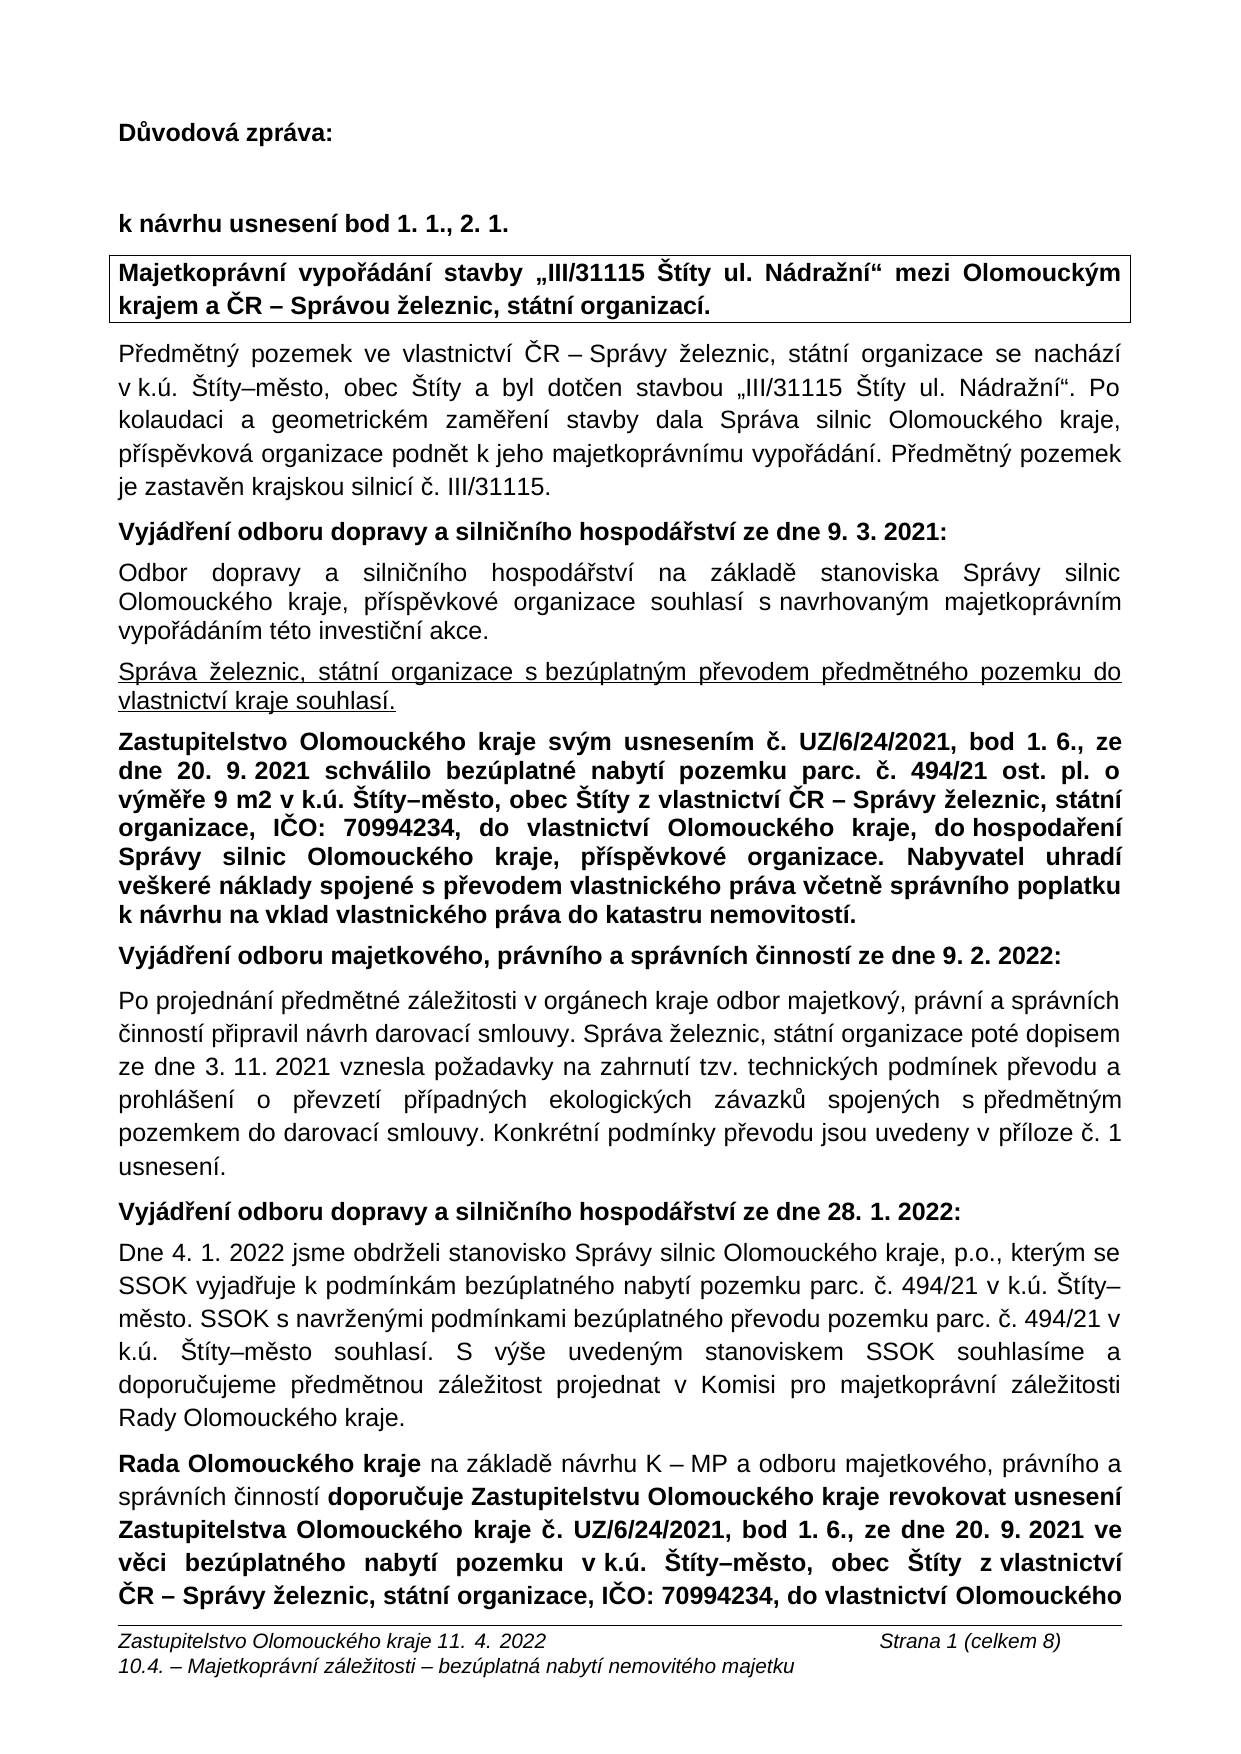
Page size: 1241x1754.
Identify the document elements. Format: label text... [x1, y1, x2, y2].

text Odbor dopravy a silničního hospodářství na základě stanoviska Správy silnic Olomouckého kraje, příspěvkové organizace souhlasí s navrhovaným majetkoprávním vypořádáním této investiční akce. [118, 558, 1122, 644]
text Vyjádření odboru dopravy a silničního hospodářství ze dne 28. 1. 2022: [118, 1197, 1122, 1226]
text Vyjádření odboru dopravy a silničního hospodářství ze dne 9. 3. 2021: [118, 517, 1122, 546]
text Správa železnic, státní organizace s bezúplatným převodem předmětného pozemku do vlastnictví kraje souhlasí. [118, 683, 1122, 714]
list Důvodová zpráva: [118, 118, 1122, 147]
text Zastupitelstvo Olomouckého kraje svým usnesením č. UZ/6/24/2021, bod 1. 6., ze dne 20. 9. 2021 schválilo bezúplatné nabytí pozemku parc. č. 494/21 ost. pl. o výměře 9 m2 v k.ú. Štíty–město, obec Štíty z vlastnictví ČR – Správy železnic, státní organizace, IČO: 70994234, do vlastnictví Olomouckého kraje, do hospodaření Správy silnic Olomouckého kraje, příspěvkové organizace. Nabyvatel uhradí veškeré náklady spojené s převodem vlastnického práva včetně správního poplatku k návrhu na vklad vlastnického práva do katastru nemovitostí. [118, 727, 1122, 928]
text Předmětný pozemek ve vlastnictví ČR – Správy železnic, státní organizace se nachází v k.ú. Štíty–město, obec Štíty a byl dotčen stavbou „III/31115 Štíty ul. Nádražní“. Po kolaudaci a geometrickém zaměření stavby dala Správa silnic Olomouckého kraje, příspěvková organizace podnět k jeho majetkoprávnímu vypořádání. Předmětný pozemek je zastavěn krajskou silnicí č. III/31115. [118, 339, 1122, 500]
text Vyjádření odboru majetkového, právního a správních činností ze dne 9. 2. 2022: [118, 941, 1122, 969]
text Dne 4. 1. 2022 jsme obdrželi stanovisko Správy silnic Olomouckého kraje, p.o., kterým se SSOK vyjadřuje k podmínkám bezúplatného nabytí pozemku parc. č. 494/21 v k.ú. Štíty–město. SSOK s navrženými podmínkami bezúplatného převodu pozemku parc. č. 494/21 v k.ú. Štíty–město souhlasí. S výše uvedeným stanoviskem SSOK souhlasíme a doporučujeme předmětnou záležitost projednat v Komisi pro majetkoprávní záležitosti Rady Olomouckého kraje. [118, 1238, 1122, 1432]
text Správa železnic, státní organizace s bezúplatným převodem předmětného pozemku do vlastnictví kraje souhlasí. [118, 657, 1122, 682]
text Majetkoprávní vypořádání stavby „III/31115 Štíty ul. Nádražní“ mezi Olomouckým krajem a ČR – Správou železnic, státní organizací. [110, 256, 1130, 322]
text Po projednání předmětné záležitosti v orgánech kraje odbor majetkový, právní a správních činností připravil návrh darovací smlouvy. Správa železnic, státní organizace poté dopisem ze dne 3. 11. 2021 vznesla požadavky na zahrnutí tzv. technických podmínek převodu a prohlášení o převzetí případných ekologických závazků spojených s předmětným pozemkem do darovací smlouvy. Konkrétní podmínky převodu jsou uvedeny v příloze č. 1 usnesení. [118, 986, 1122, 1180]
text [118, 1449, 1122, 1610]
text k návrhu usnesení bod 1. 1., 2. 1. [118, 209, 1122, 238]
